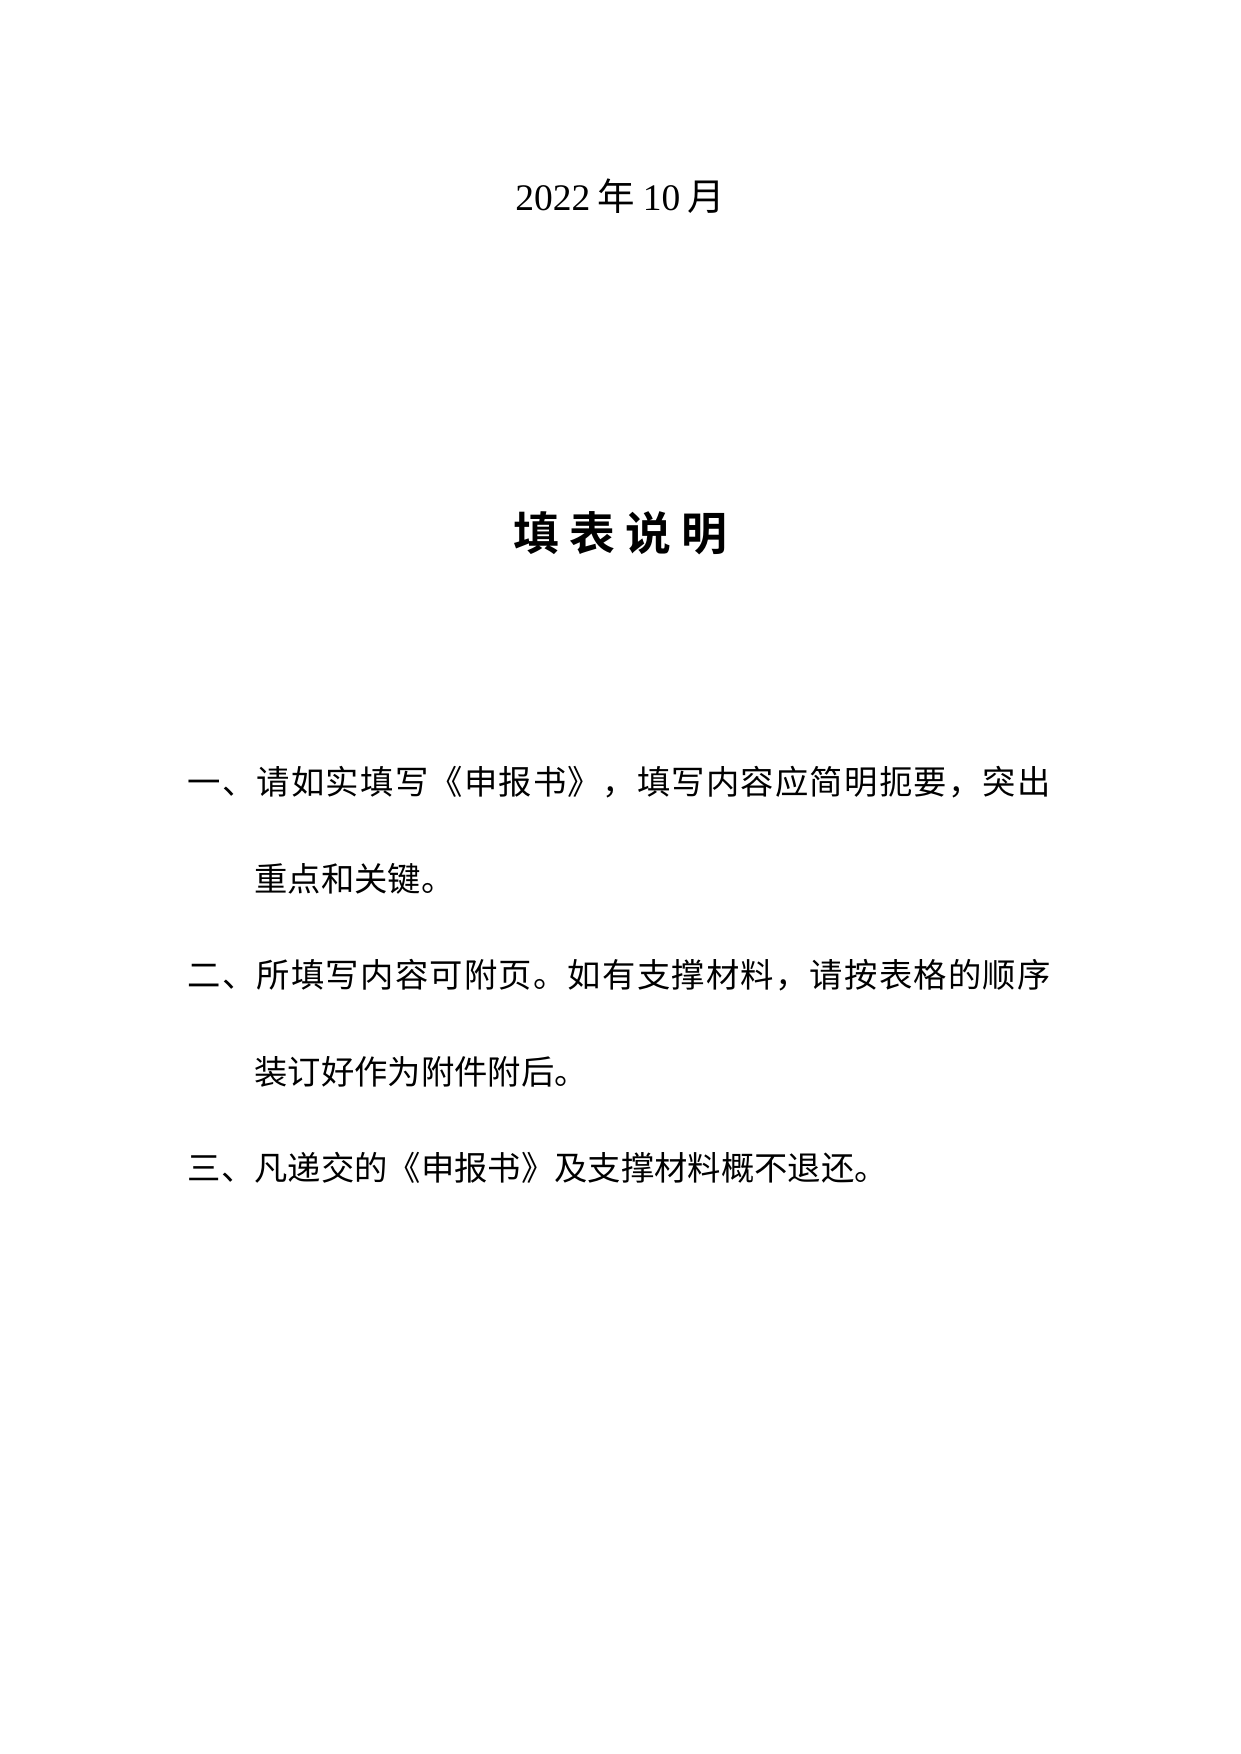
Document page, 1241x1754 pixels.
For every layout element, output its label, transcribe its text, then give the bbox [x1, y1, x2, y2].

text 填 表 说 明 [187, 482, 1053, 579]
text 三、凡递交的《申报书》及支撑材料概不退还。 [187, 1142, 1053, 1190]
text 一、请如实填写《申报书》，填写内容应简明扼要，突出重点和关键。 [187, 756, 1053, 901]
text 2022年10月 [187, 162, 1053, 227]
text 二、所填写内容可附页。如有支撑材料，请按表格的顺序装订好作为附件附后。 [187, 949, 1053, 1094]
